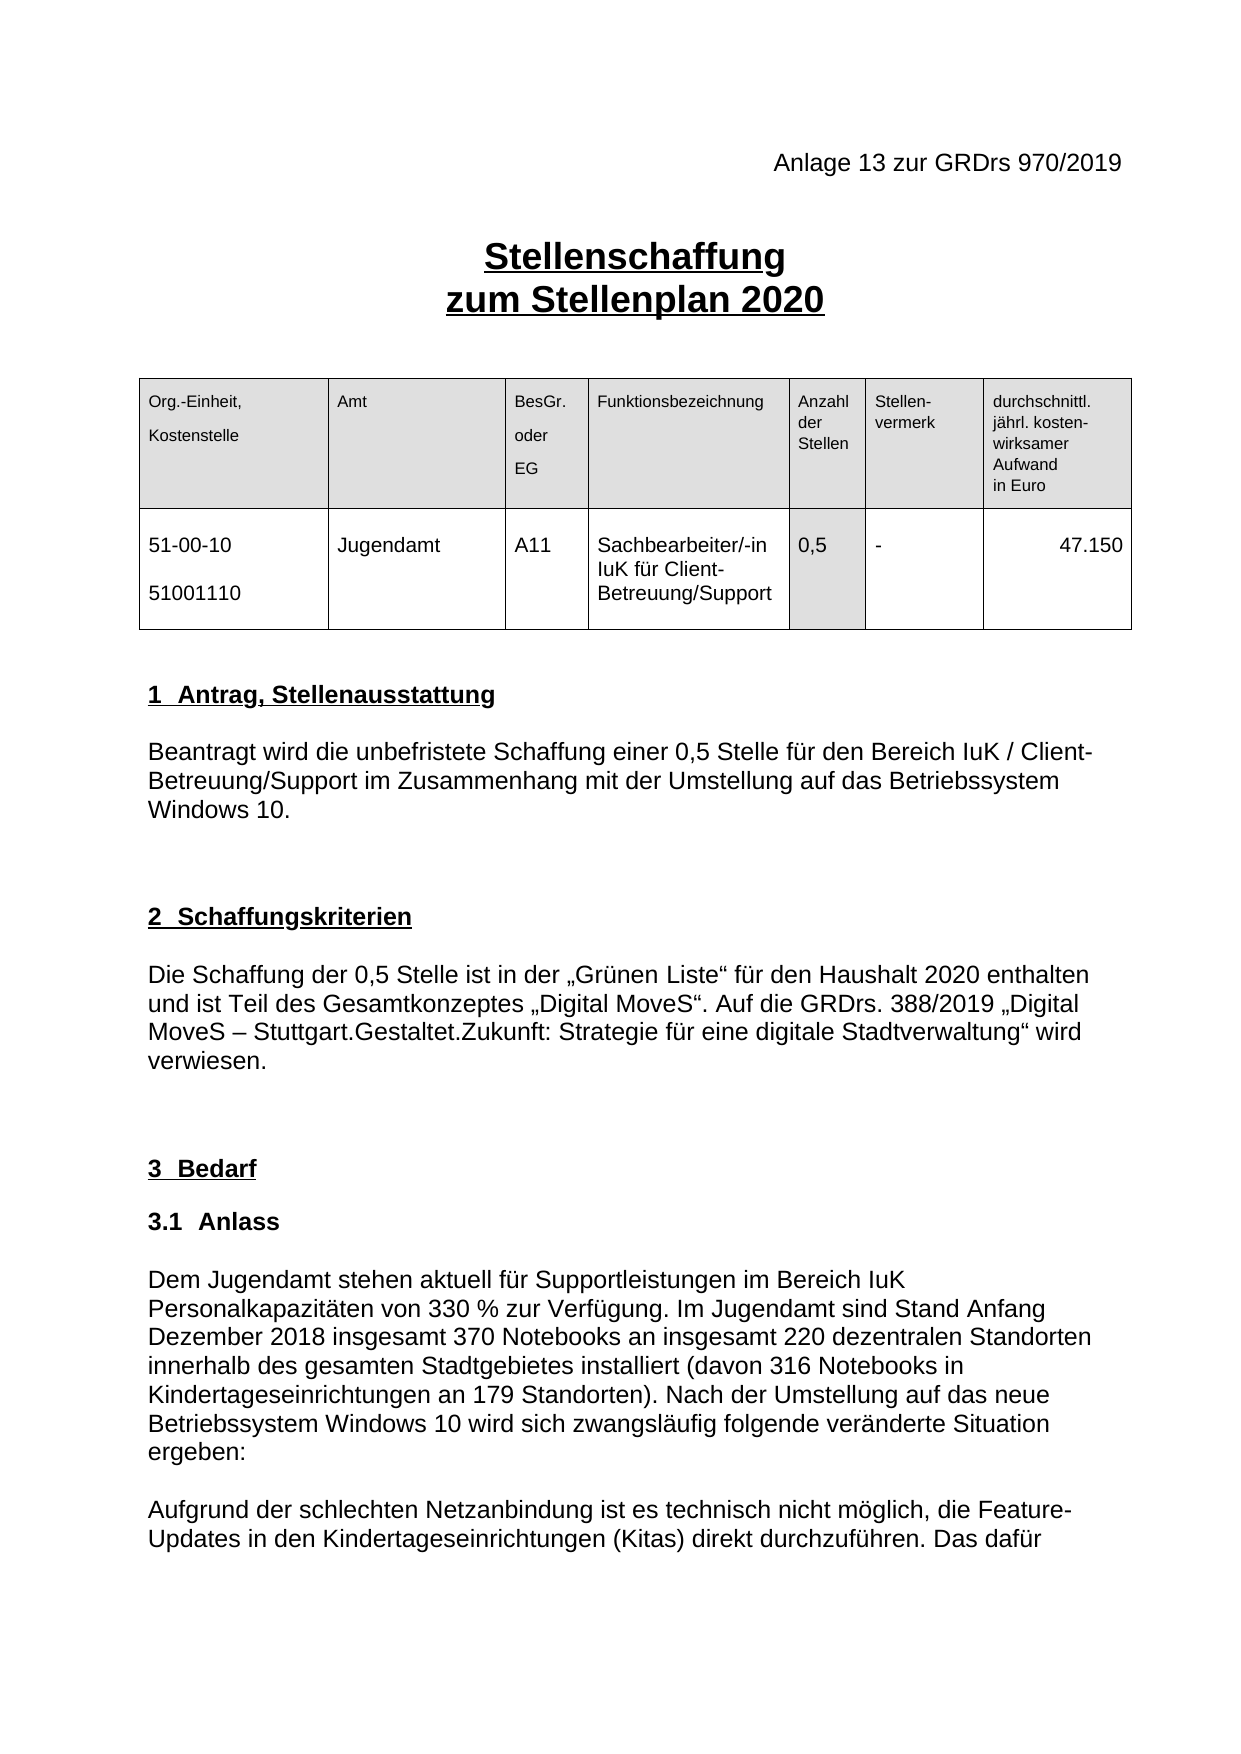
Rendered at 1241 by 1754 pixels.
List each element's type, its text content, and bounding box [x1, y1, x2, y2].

table_header Anzahl der Stellen [790, 379, 865, 508]
subtitle 3.1 Anlass [148, 1207, 1122, 1236]
subtitle 1 Antrag, Stellenausstattung [148, 680, 1122, 708]
table_cell Sachbearbeiter/-in IuK für Client-Betreuung/Support [589, 509, 789, 629]
text Stellenschaffung [148, 234, 1122, 277]
table_header Funktionsbezeichnung [589, 379, 789, 508]
text Anlage 13 zur GRDrs 970/2019 [148, 148, 1122, 176]
table_header Stellen- vermerk [866, 379, 983, 508]
table_header durchschnittl. jährl. kosten- wirksamer Aufwand in Euro [984, 379, 1131, 508]
table_cell Jugendamt [329, 509, 505, 629]
subtitle 2 Schaffungskriterien [148, 902, 1122, 931]
table_cell 0,5 [790, 509, 865, 629]
text Dem Jugendamt stehen aktuell für Supportleistungen im Bereich IuK Personalkapazitäten von 330 % zur Verfügung. Im Jugendamt sind Stand Anfang Dezember 2018 insgesamt 370 Notebooks an insgesamt 220 dezentralen Standorten innerhalb des gesamten Stadtgebietes installiert (davon 316 Notebooks in Kindertageseinrichtungen an 179 Standorten). Nach der Umstellung auf das neue Betriebssystem Windows 10 wird sich zwangsläufig folgende veränderte Situation ergeben: [148, 1265, 1122, 1466]
text Beantragt wird die unbefristete Schaffung einer 0,5 Stelle für den Bereich IuK / Client-Betreuung/Support im Zusammenhang mit der Umstellung auf das Betriebssystem Windows 10. [148, 737, 1122, 823]
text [148, 1495, 1122, 1552]
text zum Stellenplan 2020 [148, 277, 1122, 320]
table_cell - [866, 509, 983, 629]
table_cell 51-00-10 51001110 [140, 509, 328, 629]
subtitle 3 Bedarf [148, 1153, 1122, 1182]
table_header Amt [329, 379, 505, 508]
text Die Schaffung der 0,5 Stelle ist in der „Grünen Liste“ für den Haushalt 2020 enthalten und ist Teil des Gesamtkonzeptes „Digital MoveS“. Auf die GRDrs. 388/2019 „Digital MoveS – Stuttgart.Gestaltet.Zukunft: Strategie für eine digitale Stadtverwaltung“ wird verwiesen. [148, 960, 1122, 1075]
table_header BesGr. oder EG [506, 379, 588, 508]
table_header Org.-Einheit, Kostenstelle [140, 379, 328, 508]
table_cell A11 [506, 509, 588, 629]
table_cell 47.150 [984, 509, 1131, 629]
